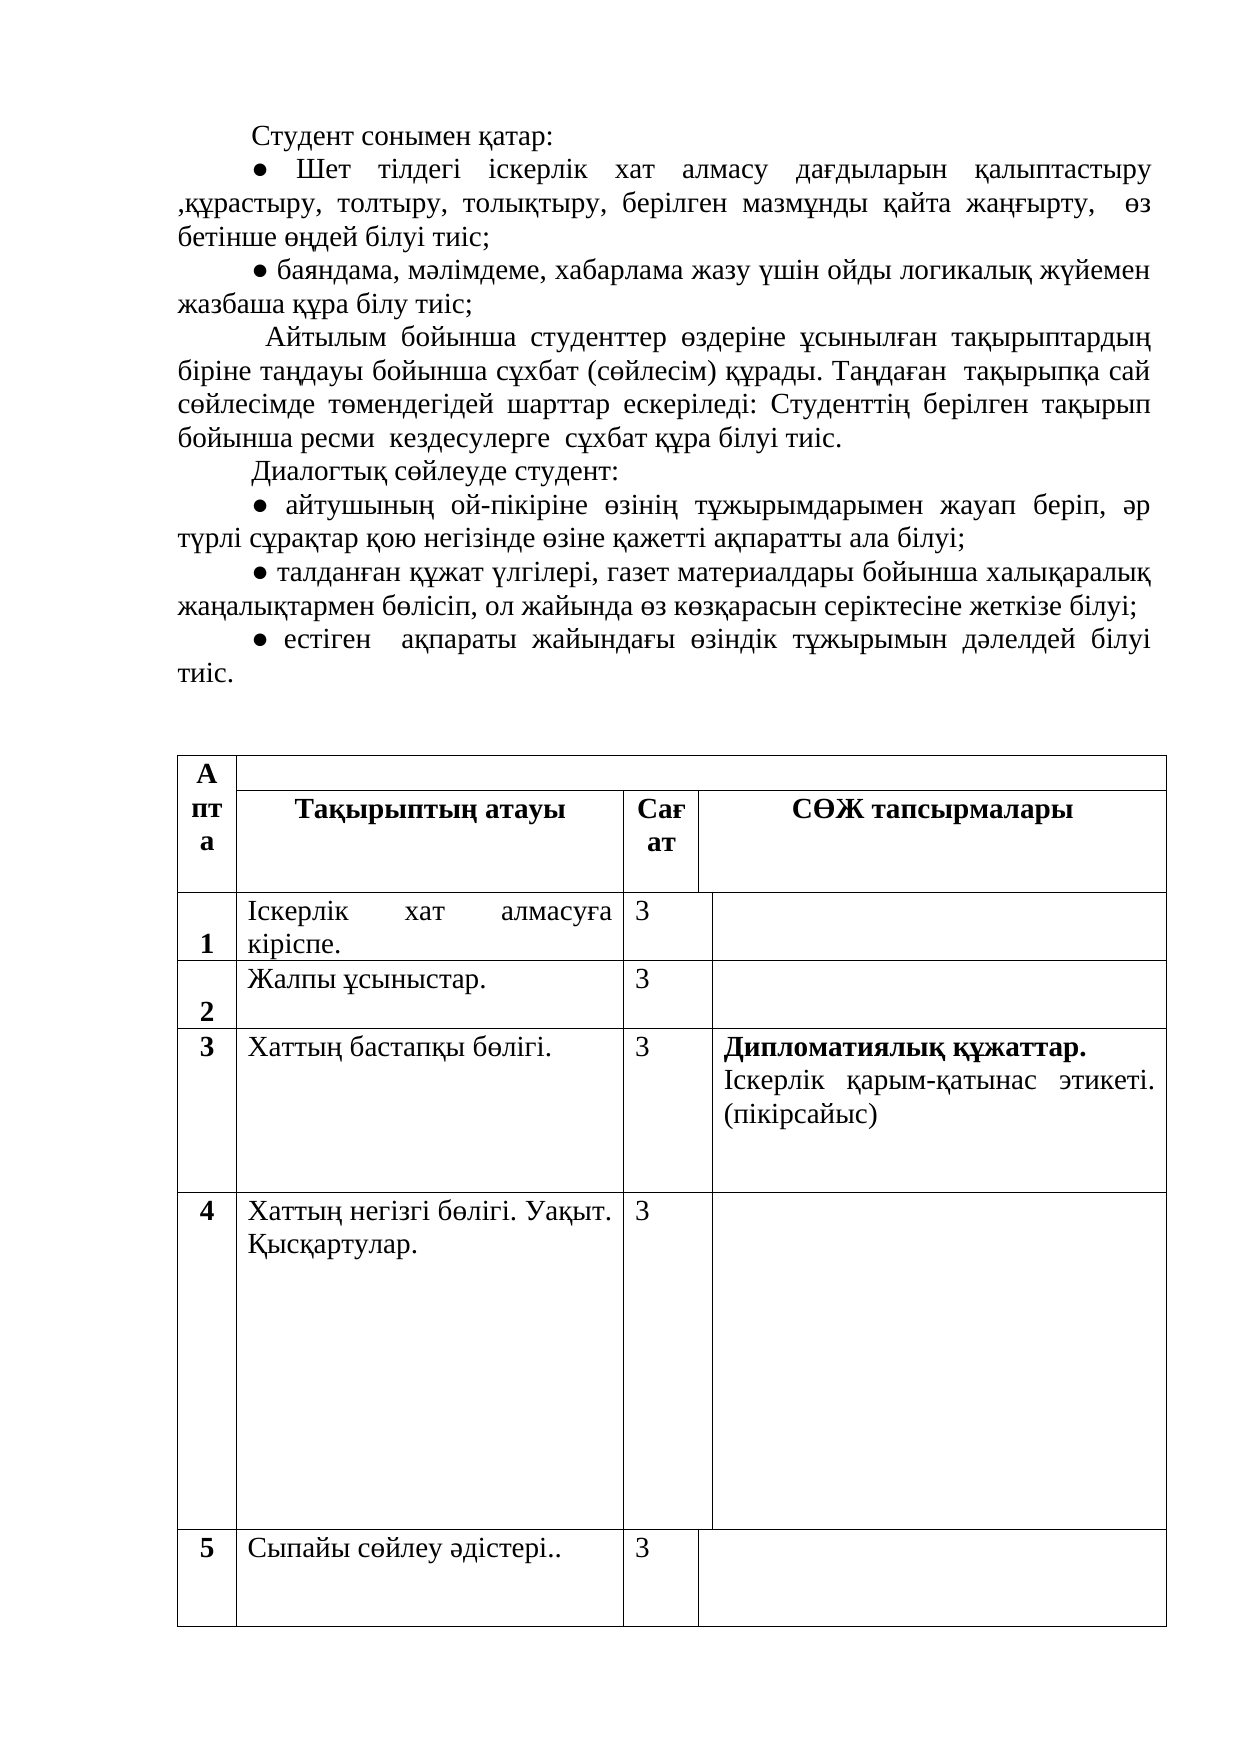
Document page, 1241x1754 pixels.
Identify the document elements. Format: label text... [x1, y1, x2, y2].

table_cell 1 [178, 893, 236, 960]
text Айтылым бойынша студенттер өздеріне ұсынылған тақырыптардың біріне таңдауы бойынша сұхбат (сөйлесім) құрады. Таңдаған тақырыпқа сай сөйлесімде төмендегідей шарттар ескеріледі: Студенттің берілген тақырып бойынша ресми кездесулерге сұхбат құра білуі тиіс. [177, 319, 1152, 453]
table_cell 3 [624, 1029, 712, 1192]
text ● баяндама, мәлімдеме, хабарлама жазу үшін ойды логикалық жүйемен жазбаша құра білу тиіс; [177, 252, 1152, 319]
table_cell Хаттың негізгі бөлігі. Уақыт. Қысқартулар. [237, 1193, 623, 1529]
table_header Апта [178, 756, 236, 892]
text ● талданған құжат үлгілері, газет материалдары бойынша халықаралық жаңалықтармен бөлісіп, ол жайында өз көзқарасын серіктесіне жеткізе білуі; [177, 554, 1152, 621]
table_cell [713, 893, 1166, 960]
table_cell 5 [178, 1530, 236, 1626]
table_cell Хаттың бастапқы бөлігі. [237, 1029, 623, 1192]
table_cell 4 [178, 1193, 236, 1529]
table_cell СӨЖ тапсырмалары [699, 791, 1166, 892]
table_cell Дипломатиялық құжаттар. Іскерлік қарым-қатынас этикеті. (пікірсайыс) [713, 1029, 1166, 1192]
text ● айтушының ой-пікіріне өзінің тұжырымдарымен жауап беріп, әр түрлі сұрақтар қою негізінде өзіне қажетті ақпаратты ала білуі; [177, 487, 1152, 554]
table_cell Сағат [624, 791, 698, 892]
table_cell 2 [178, 961, 236, 1028]
text ● Шет тілдегі іскерлік хат алмасу дағдыларын қалыптастыру ,құрастыру, толтыру, толықтыру, берілген мазмұнды қайта жаңғырту, өз бетінше өңдей білуі тиіс; [177, 152, 1152, 252]
table_cell [713, 961, 1166, 1028]
text ● естіген ақпараты жайындағы өзіндік тұжырымын дәлелдей білуі тиіс. [177, 621, 1152, 688]
table_header [237, 756, 1166, 790]
table_cell 3 [624, 961, 712, 1028]
table_cell [713, 1193, 1166, 1529]
table_cell Жалпы ұсыныстар. [237, 961, 623, 1028]
table_cell 3 [624, 1193, 712, 1529]
table_cell Сыпайы сөйлеу әдістері.. [237, 1530, 623, 1626]
table_cell 3 [624, 1530, 698, 1626]
text Студент сонымен қатар: [177, 118, 1152, 152]
table_cell [699, 1530, 1166, 1626]
table_cell Іскерлік хат алмасуға кіріспе. [237, 893, 623, 960]
table_cell 3 [178, 1029, 236, 1192]
table_cell 3 [624, 893, 712, 960]
table_cell Тақырыптың атауы [237, 791, 623, 892]
text Диалогтық сөйлеуде студент: [177, 453, 1152, 487]
